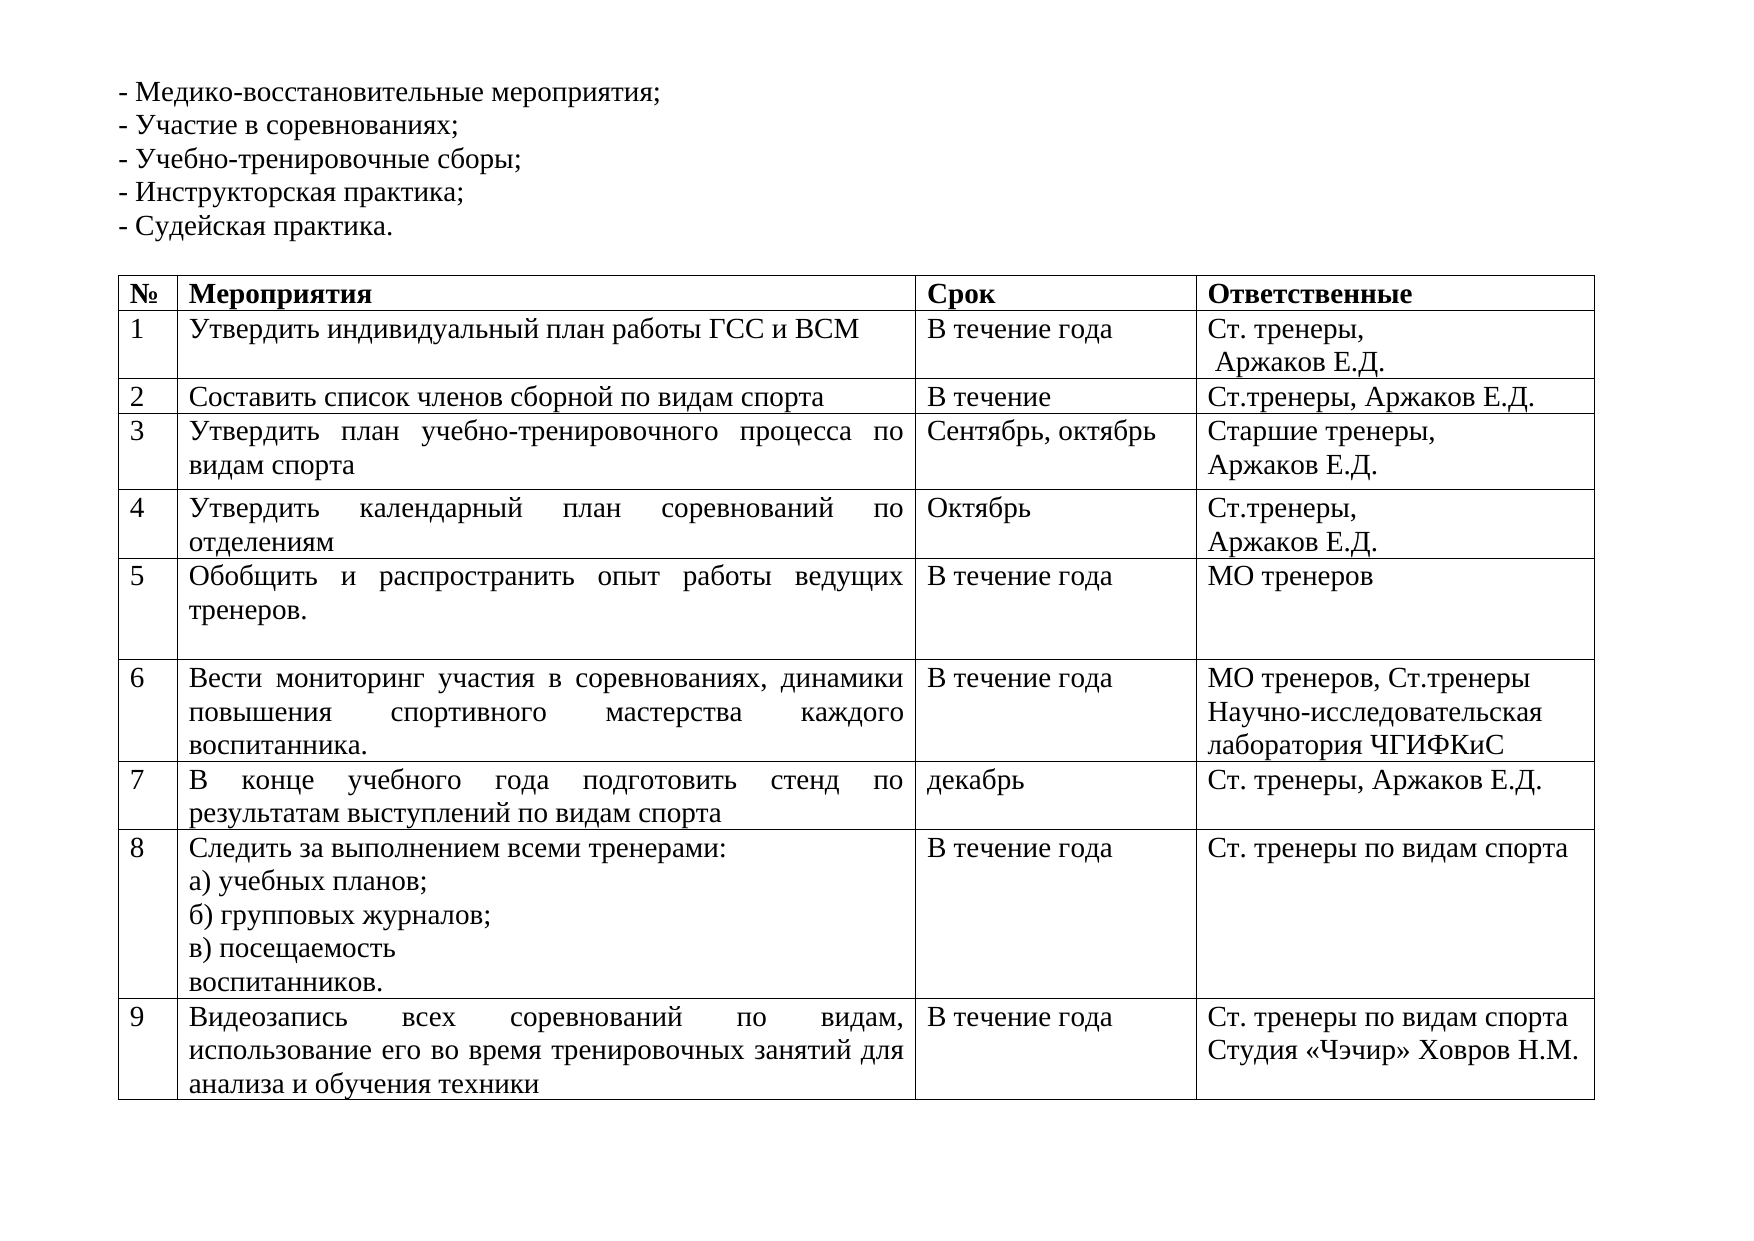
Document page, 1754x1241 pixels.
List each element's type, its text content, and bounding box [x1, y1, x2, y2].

text - Медико-восстановительные мероприятия; [118, 74, 1636, 107]
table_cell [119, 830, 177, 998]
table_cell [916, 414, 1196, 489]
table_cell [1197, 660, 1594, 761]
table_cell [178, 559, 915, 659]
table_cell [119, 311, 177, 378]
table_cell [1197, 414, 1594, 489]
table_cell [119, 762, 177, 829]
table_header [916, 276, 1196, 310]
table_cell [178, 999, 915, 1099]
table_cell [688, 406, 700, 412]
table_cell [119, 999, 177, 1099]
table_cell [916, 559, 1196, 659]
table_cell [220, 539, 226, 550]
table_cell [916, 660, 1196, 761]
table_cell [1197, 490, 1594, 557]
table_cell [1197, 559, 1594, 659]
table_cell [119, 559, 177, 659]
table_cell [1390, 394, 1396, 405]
text - Судейская практика. [118, 208, 1636, 242]
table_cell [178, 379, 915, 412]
text - Участие в соревнованиях; [118, 107, 1636, 141]
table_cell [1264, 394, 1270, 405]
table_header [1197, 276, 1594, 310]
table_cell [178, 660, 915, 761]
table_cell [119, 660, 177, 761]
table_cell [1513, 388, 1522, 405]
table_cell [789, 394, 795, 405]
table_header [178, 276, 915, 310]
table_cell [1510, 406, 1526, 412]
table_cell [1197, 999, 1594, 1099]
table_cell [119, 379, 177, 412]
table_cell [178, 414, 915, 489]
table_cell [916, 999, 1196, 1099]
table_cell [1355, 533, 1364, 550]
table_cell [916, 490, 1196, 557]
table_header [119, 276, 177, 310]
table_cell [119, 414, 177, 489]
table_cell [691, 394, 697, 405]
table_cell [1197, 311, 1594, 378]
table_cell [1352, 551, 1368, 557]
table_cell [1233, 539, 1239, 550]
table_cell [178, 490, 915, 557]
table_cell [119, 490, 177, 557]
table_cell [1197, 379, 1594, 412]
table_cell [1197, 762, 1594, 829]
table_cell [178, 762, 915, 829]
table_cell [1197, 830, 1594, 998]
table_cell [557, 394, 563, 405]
text - Учебно-тренировочные сборы; [118, 141, 1636, 174]
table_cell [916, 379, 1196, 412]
text - Инструкторская практика; [118, 174, 1636, 208]
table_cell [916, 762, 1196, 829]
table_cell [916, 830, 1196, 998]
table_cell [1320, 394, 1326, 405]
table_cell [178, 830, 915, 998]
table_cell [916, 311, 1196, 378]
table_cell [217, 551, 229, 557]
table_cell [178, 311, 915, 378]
